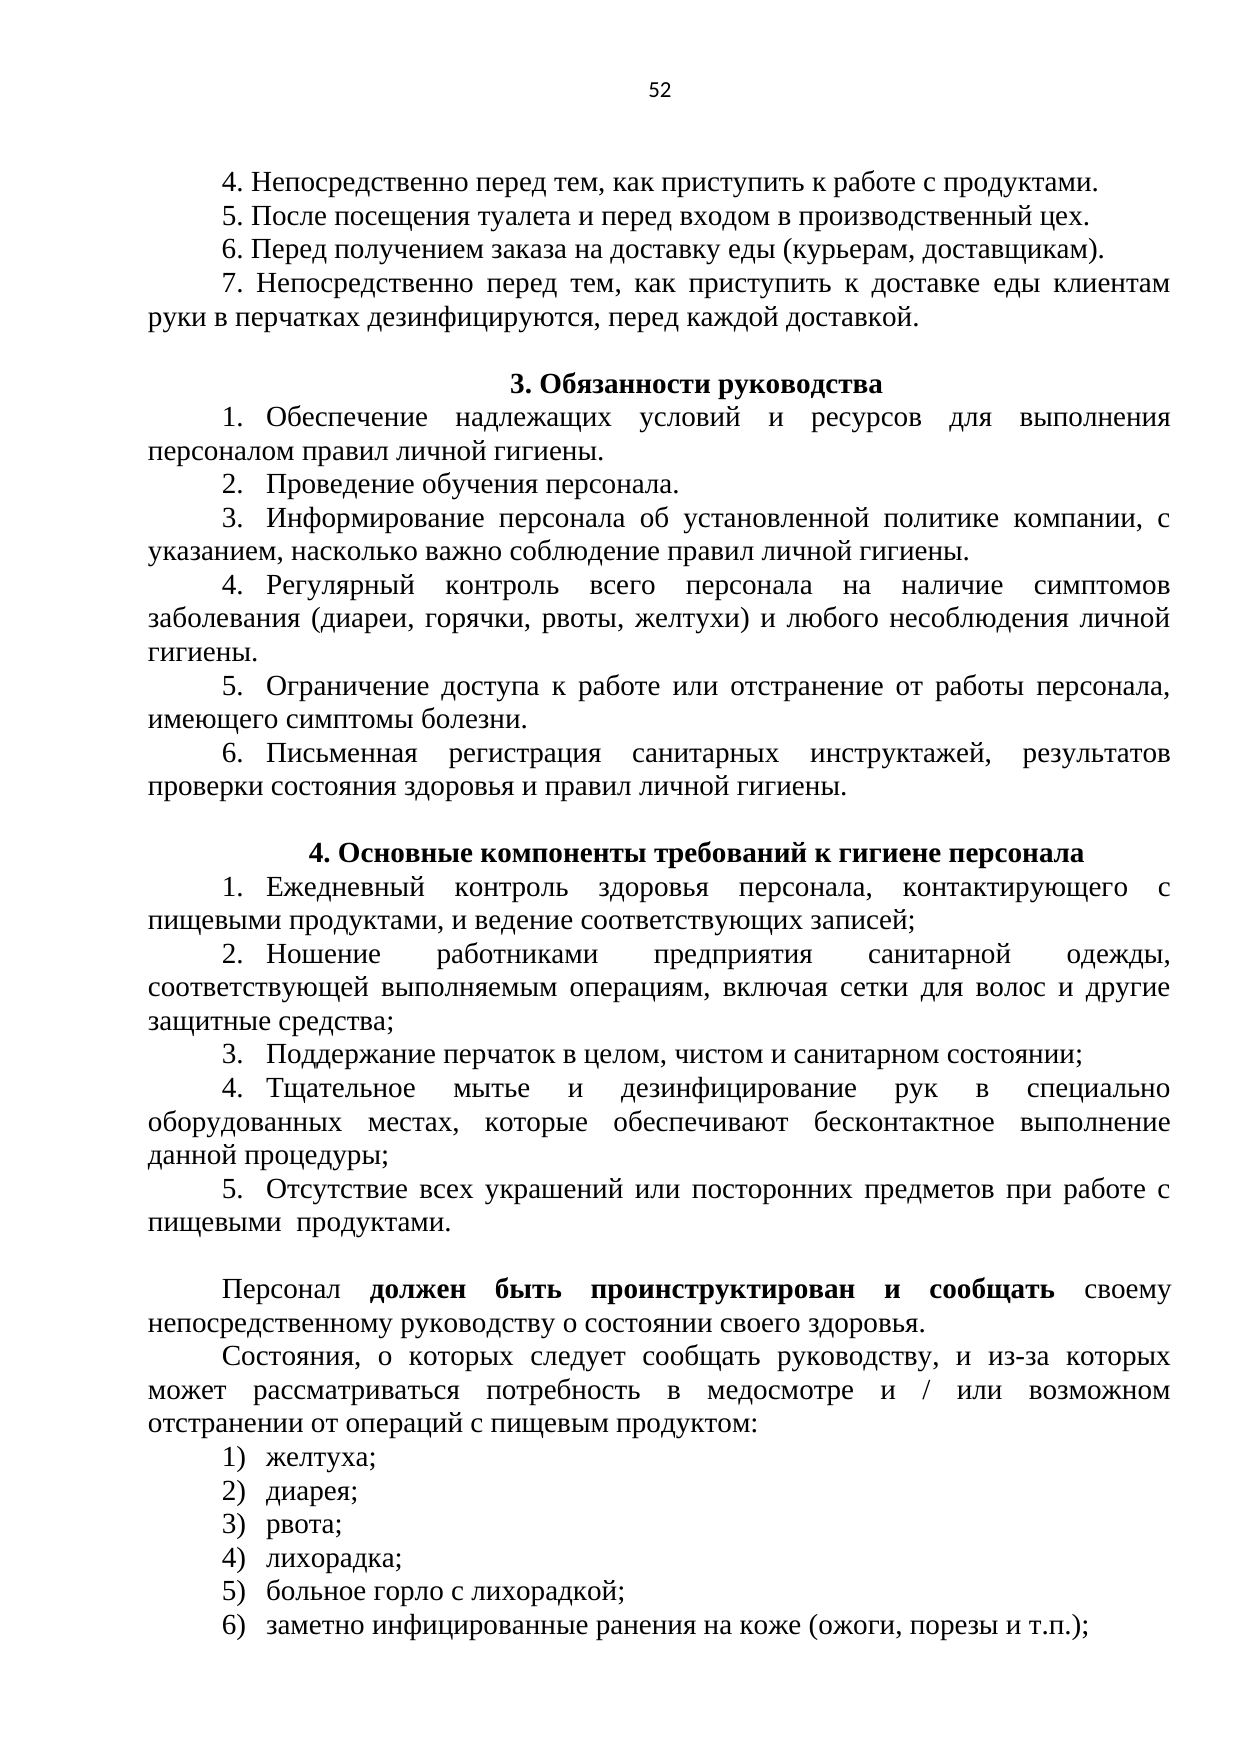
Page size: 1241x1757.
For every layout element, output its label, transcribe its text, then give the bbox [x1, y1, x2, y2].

list Письменная регистрация санитарных инструктажей, результатов проверки состояния здоровья и правил личной гигиены. [148, 735, 1171, 802]
list рвота; [148, 1506, 1171, 1540]
text 5. После посещения туалета и перед входом в производственный цех. [148, 198, 1171, 232]
list Поддержание перчаток в целом, чистом и санитарном состоянии; [148, 1037, 1171, 1070]
text Состояния, о которых следует сообщать руководству, и из-за которых может рассматриваться потребность в медосмотре и / или возможном отстранении от операций с пищевым продуктом: [148, 1338, 1171, 1439]
list Тщательное мытье и дезинфицирование рук в специально оборудованных местах, которые обеспечивают бесконтактное выполнение данной процедуры; [148, 1070, 1171, 1171]
list больное горло с лихорадкой; [148, 1573, 1171, 1607]
list Информирование персонала об установленной политике компании, с указанием, насколько важно соблюдение правил личной гигиены. [148, 500, 1171, 567]
list Ношение работниками предприятия санитарной одежды, соответствующей выполняемым операциям, включая сетки для волос и другие защитные средства; [148, 936, 1171, 1037]
list Отсутствие всех украшений или посторонних предметов при работе с пищевыми продуктами. [148, 1171, 1171, 1238]
text Персонал должен быть проинструктирован и сообщать своему непосредственному руководству о состоянии своего здоровья. [148, 1271, 1171, 1338]
list Ежедневный контроль здоровья персонала, контактирующего с пищевыми продуктами, и ведение соответствующих записей; [148, 869, 1171, 936]
list заметно инфицированные ранения на коже (ожоги, порезы и т.п.); [148, 1607, 1171, 1640]
list желтуха; [148, 1439, 1171, 1473]
text 3. Обязанности руководства [148, 366, 1171, 399]
list лихорадка; [148, 1540, 1171, 1573]
list диарея; [148, 1473, 1171, 1506]
list Обеспечение надлежащих условий и ресурсов для выполнения персоналом правил личной гигиены. [148, 399, 1171, 466]
text 7. Непосредственно перед тем, как приступить к доставке еды клиентам руки в перчатках дезинфицируются, перед каждой доставкой. [148, 265, 1171, 332]
list Регулярный контроль всего персонала на наличие симптомов заболевания (диареи, горячки, рвоты, желтухи) и любого несоблюдения личной гигиены. [148, 567, 1171, 668]
text 4. Основные компоненты требований к гигиене персонала [148, 835, 1171, 869]
text 4. Непосредственно перед тем, как приступить к работе с продуктами. [148, 164, 1171, 198]
list Проведение обучения персонала. [148, 466, 1171, 500]
text 6. Перед получением заказа на доставку еды (курьерам, доставщикам). [148, 232, 1171, 265]
list Ограничение доступа к работе или отстранение от работы персонала, имеющего симптомы болезни. [148, 668, 1171, 735]
